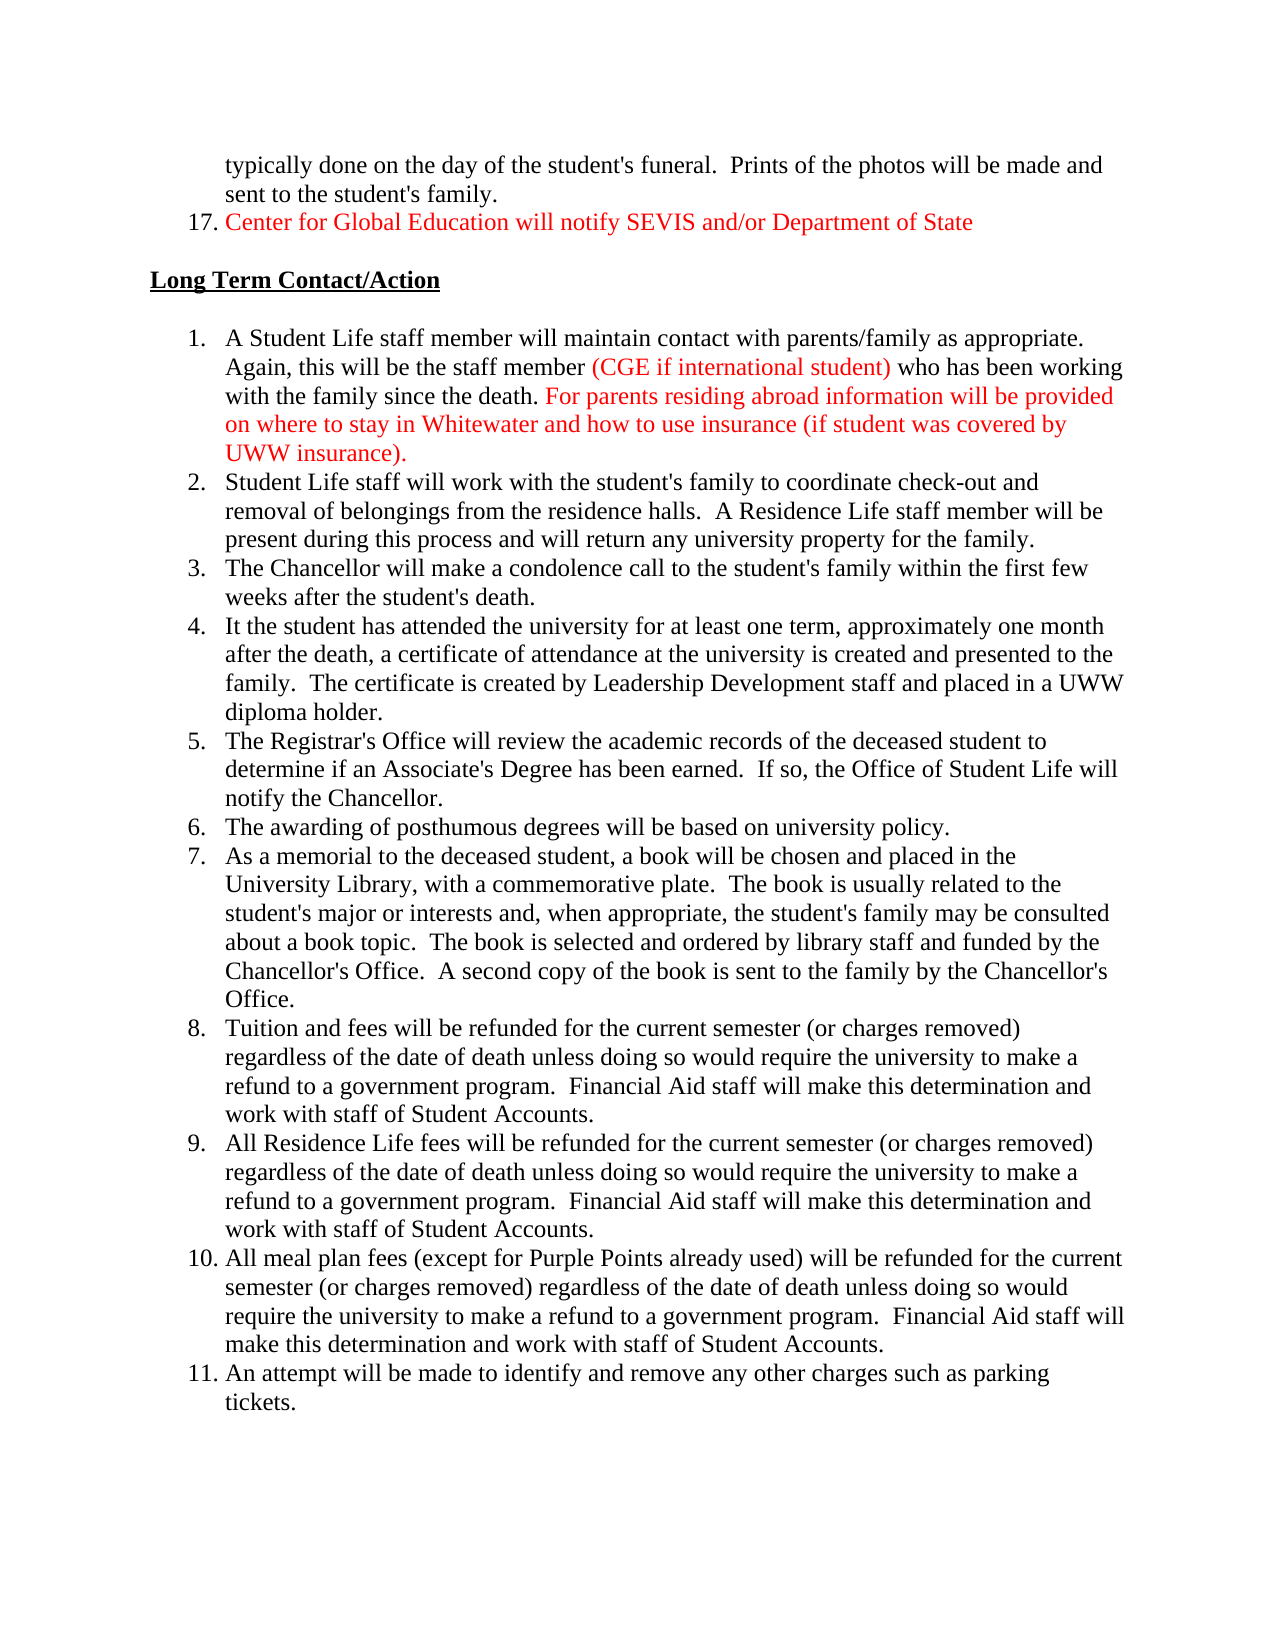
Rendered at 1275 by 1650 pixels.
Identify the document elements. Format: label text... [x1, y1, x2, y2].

list It the student has attended the university for at least one term, approximately one month after the death, a certificate of attendance at the university is created and presented to the family. The certificate is created by Leadership Development staff and placed in a UWW diploma holder. [187, 611, 1125, 726]
list All Residence Life fees will be refunded for the current semester (or charges removed) regardless of the date of death unless doing so would require the university to make a refund to a government program. Financial Aid staff will make this determination and work with staff of Student Accounts. [187, 1128, 1125, 1243]
text Long Term Contact/Action [150, 265, 1125, 294]
list The Registrar's Office will review the academic records of the deceased student to determine if an Associate's Degree has been earned. If so, the Office of Student Life will notify the Chancellor. [187, 726, 1125, 812]
list All meal plan fees (except for Purple Points already used) will be refunded for the current semester (or charges removed) regardless of the date of death unless doing so would require the university to make a refund to a government program. Financial Aid staff will make this determination and work with staff of Student Accounts. [187, 1243, 1125, 1358]
list As a memorial to the deceased student, a book will be chosen and placed in the University Library, with a commemorative plate. The book is usually related to the student's major or interests and, when appropriate, the student's family may be consulted about a book topic. The book is selected and ordered by library staff and funded by the Chancellor's Office. A second copy of the book is sent to the family by the Chancellor's Office. [187, 841, 1125, 1013]
list Tuition and fees will be refunded for the current semester (or charges removed) regardless of the date of death unless doing so would require the university to make a refund to a government program. Financial Aid staff will make this determination and work with staff of Student Accounts. [187, 1013, 1125, 1128]
list Student Life staff will work with the student's family to coordinate check-out and removal of belongings from the residence halls. A Residence Life staff member will be present during this process and will return any university property for the family. [187, 467, 1125, 553]
list The Chancellor will make a condolence call to the student's family within the first few weeks after the student's death. [187, 553, 1125, 611]
list An attempt will be made to identify and remove any other charges such as parking tickets. [187, 1358, 1125, 1416]
list Center for Global Education will notify SEVIS and/or Department of State [187, 207, 1125, 236]
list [187, 150, 1125, 207]
list A Student Life staff member will maintain contact with parents/family as appropriate. Again, this will be the staff member (CGE if international student) who has been working with the family since the death. For parents residing abroad information will be provided on where to stay in Whitewater and how to use insurance (if student was covered by UWW insurance). [187, 323, 1125, 467]
list The awarding of posthumous degrees will be based on university policy. [187, 812, 1125, 841]
